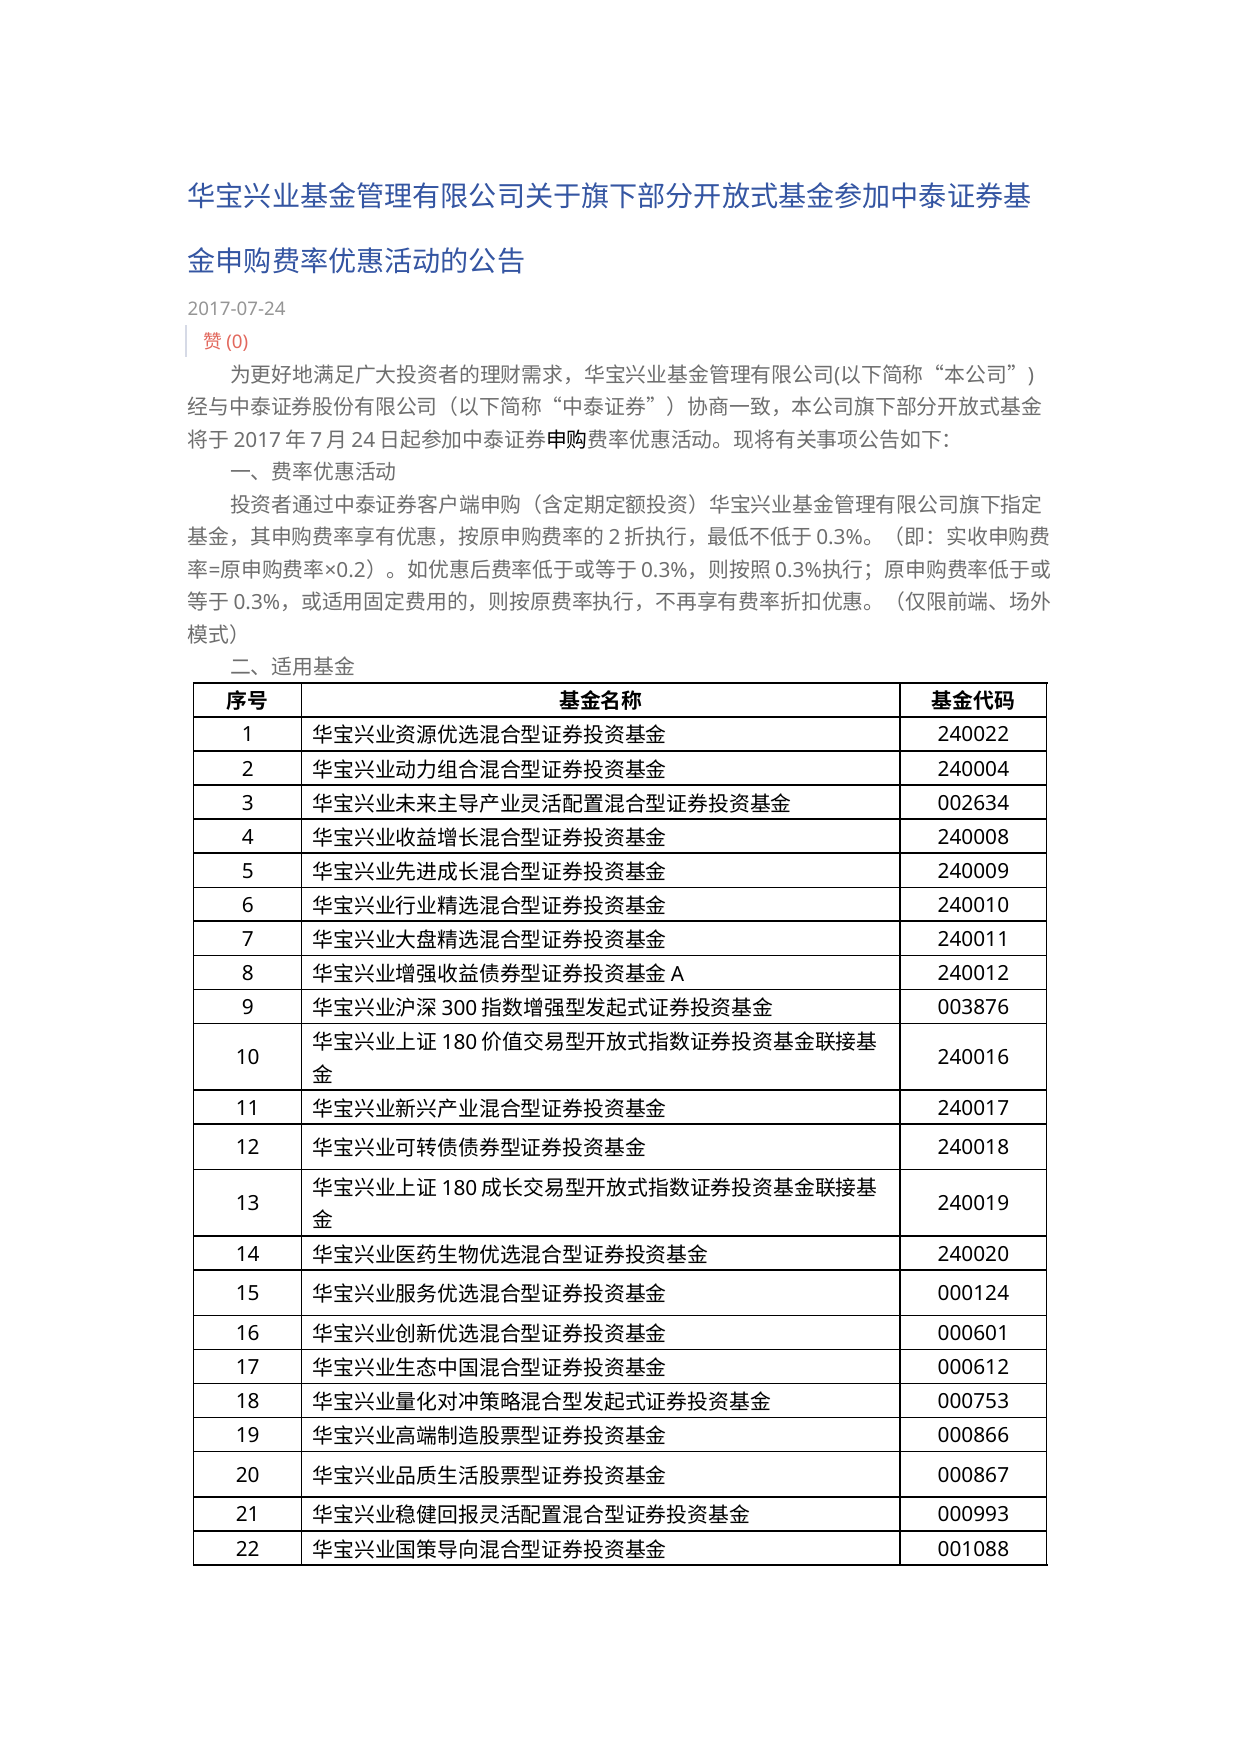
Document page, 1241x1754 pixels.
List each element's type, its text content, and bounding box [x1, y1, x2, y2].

table_cell 240009 [901, 854, 1046, 886]
table_cell 240012 [901, 956, 1046, 988]
text 赞 (0) [185, 324, 1053, 357]
table_cell 240019 [901, 1170, 1046, 1235]
table_cell 21 [194, 1498, 301, 1530]
table_cell 8 [194, 956, 301, 988]
table_cell 000753 [901, 1384, 1046, 1417]
table_cell 华宝兴业动力组合混合型证券投资基金 [302, 752, 899, 784]
table_cell 华宝兴业高端制造股票型证券投资基金 [302, 1418, 899, 1451]
text 二、适用基金 [187, 649, 1053, 682]
table_cell 华宝兴业沪深300指数增强型发起式证券投资基金 [302, 990, 899, 1023]
text 华宝兴业基金管理有限公司关于旗下部分开放式基金参加中泰证券基金申购费率优惠活动的公告 [187, 162, 1053, 292]
table_cell 4 [194, 820, 301, 852]
table_cell 240022 [901, 718, 1046, 750]
table_cell 华宝兴业服务优选混合型证券投资基金 [302, 1271, 899, 1314]
table_cell 000601 [901, 1316, 1046, 1348]
table_cell 华宝兴业生态中国混合型证券投资基金 [302, 1350, 899, 1383]
table_cell 6 [194, 888, 301, 920]
table_cell 华宝兴业上证180成长交易型开放式指数证券投资基金联接基金 [302, 1170, 899, 1235]
table_cell 华宝兴业未来主导产业灵活配置混合型证券投资基金 [302, 786, 899, 818]
table_cell 华宝兴业创新优选混合型证券投资基金 [302, 1316, 899, 1348]
table_cell 000866 [901, 1418, 1046, 1451]
table_cell 华宝兴业资源优选混合型证券投资基金 [302, 718, 899, 750]
table_cell 18 [194, 1384, 301, 1417]
table_cell 15 [194, 1271, 301, 1314]
table_cell 17 [194, 1350, 301, 1383]
table_cell 华宝兴业收益增长混合型证券投资基金 [302, 820, 899, 852]
table_cell 000993 [901, 1498, 1046, 1530]
table_cell 14 [194, 1237, 301, 1269]
table_cell 16 [194, 1316, 301, 1348]
table_cell 华宝兴业新兴产业混合型证券投资基金 [302, 1091, 899, 1123]
table_cell 华宝兴业量化对冲策略混合型发起式证券投资基金 [302, 1384, 899, 1417]
table_cell 240004 [901, 752, 1046, 784]
table_cell 240018 [901, 1125, 1046, 1168]
table_cell 240008 [901, 820, 1046, 852]
table_cell 华宝兴业医药生物优选混合型证券投资基金 [302, 1237, 899, 1269]
table_cell 240010 [901, 888, 1046, 920]
table_cell 华宝兴业先进成长混合型证券投资基金 [302, 854, 899, 886]
table_header 基金名称 [302, 684, 899, 716]
table_cell 001088 [901, 1532, 1046, 1564]
table_cell 13 [194, 1170, 301, 1235]
table_cell 华宝兴业稳健回报灵活配置混合型证券投资基金 [302, 1498, 899, 1530]
table_cell 2 [194, 752, 301, 784]
table_cell 华宝兴业国策导向混合型证券投资基金 [302, 1532, 899, 1564]
text 一、费率优惠活动 [187, 454, 1053, 487]
table_cell 000612 [901, 1350, 1046, 1383]
table_header 基金代码 [901, 684, 1046, 716]
table_cell 19 [194, 1418, 301, 1451]
table_cell 7 [194, 922, 301, 954]
table_cell 华宝兴业品质生活股票型证券投资基金 [302, 1452, 899, 1496]
text 2017-07-24 [187, 292, 1053, 324]
table_cell 240011 [901, 922, 1046, 954]
table_cell 华宝兴业上证180价值交易型开放式指数证券投资基金联接基金 [302, 1024, 899, 1089]
text 投资者通过中泰证券客户端申购（含定期定额投资）华宝兴业基金管理有限公司旗下指定基金，其申购费率享有优惠，按原申购费率的2折执行，最低不低于0.3%。（即：实收申购费率=原申购费率×0.2）。如优惠后费率低于或等于0.3%，则按照0.3%执行；原申购费率低于或等于0.3%，或适用固定费用的，则按原费率执行，不再享有费率折扣优惠。（仅限前端、场外模式） [187, 487, 1053, 649]
table_cell 5 [194, 854, 301, 886]
table_cell 华宝兴业大盘精选混合型证券投资基金 [302, 922, 899, 954]
table_cell 9 [194, 990, 301, 1023]
table_cell 1 [194, 718, 301, 750]
table_cell 11 [194, 1091, 301, 1123]
table_cell 240017 [901, 1091, 1046, 1123]
table_cell 22 [194, 1532, 301, 1564]
table_cell 002634 [901, 786, 1046, 818]
table_cell 000124 [901, 1271, 1046, 1314]
table_header 序号 [194, 684, 301, 716]
table_cell 000867 [901, 1452, 1046, 1496]
table_cell 240016 [901, 1024, 1046, 1089]
table_cell 10 [194, 1024, 301, 1089]
table_cell 华宝兴业可转债债券型证券投资基金 [302, 1125, 899, 1168]
table_cell 003876 [901, 990, 1046, 1023]
table_cell 240020 [901, 1237, 1046, 1269]
table_cell 华宝兴业行业精选混合型证券投资基金 [302, 888, 899, 920]
table_cell 3 [194, 786, 301, 818]
text 为更好地满足广大投资者的理财需求，华宝兴业基金管理有限公司(以下简称“本公司”)经与中泰证券股份有限公司（以下简称“中泰证券”）协商一致，本公司旗下部分开放式基金将于2017年7月24日起参加中泰证券申购费率优惠活动。现将有关事项公告如下： [187, 357, 1053, 454]
table_cell 20 [194, 1452, 301, 1496]
table_cell 华宝兴业增强收益债券型证券投资基金A [302, 956, 899, 988]
table_cell 12 [194, 1125, 301, 1168]
